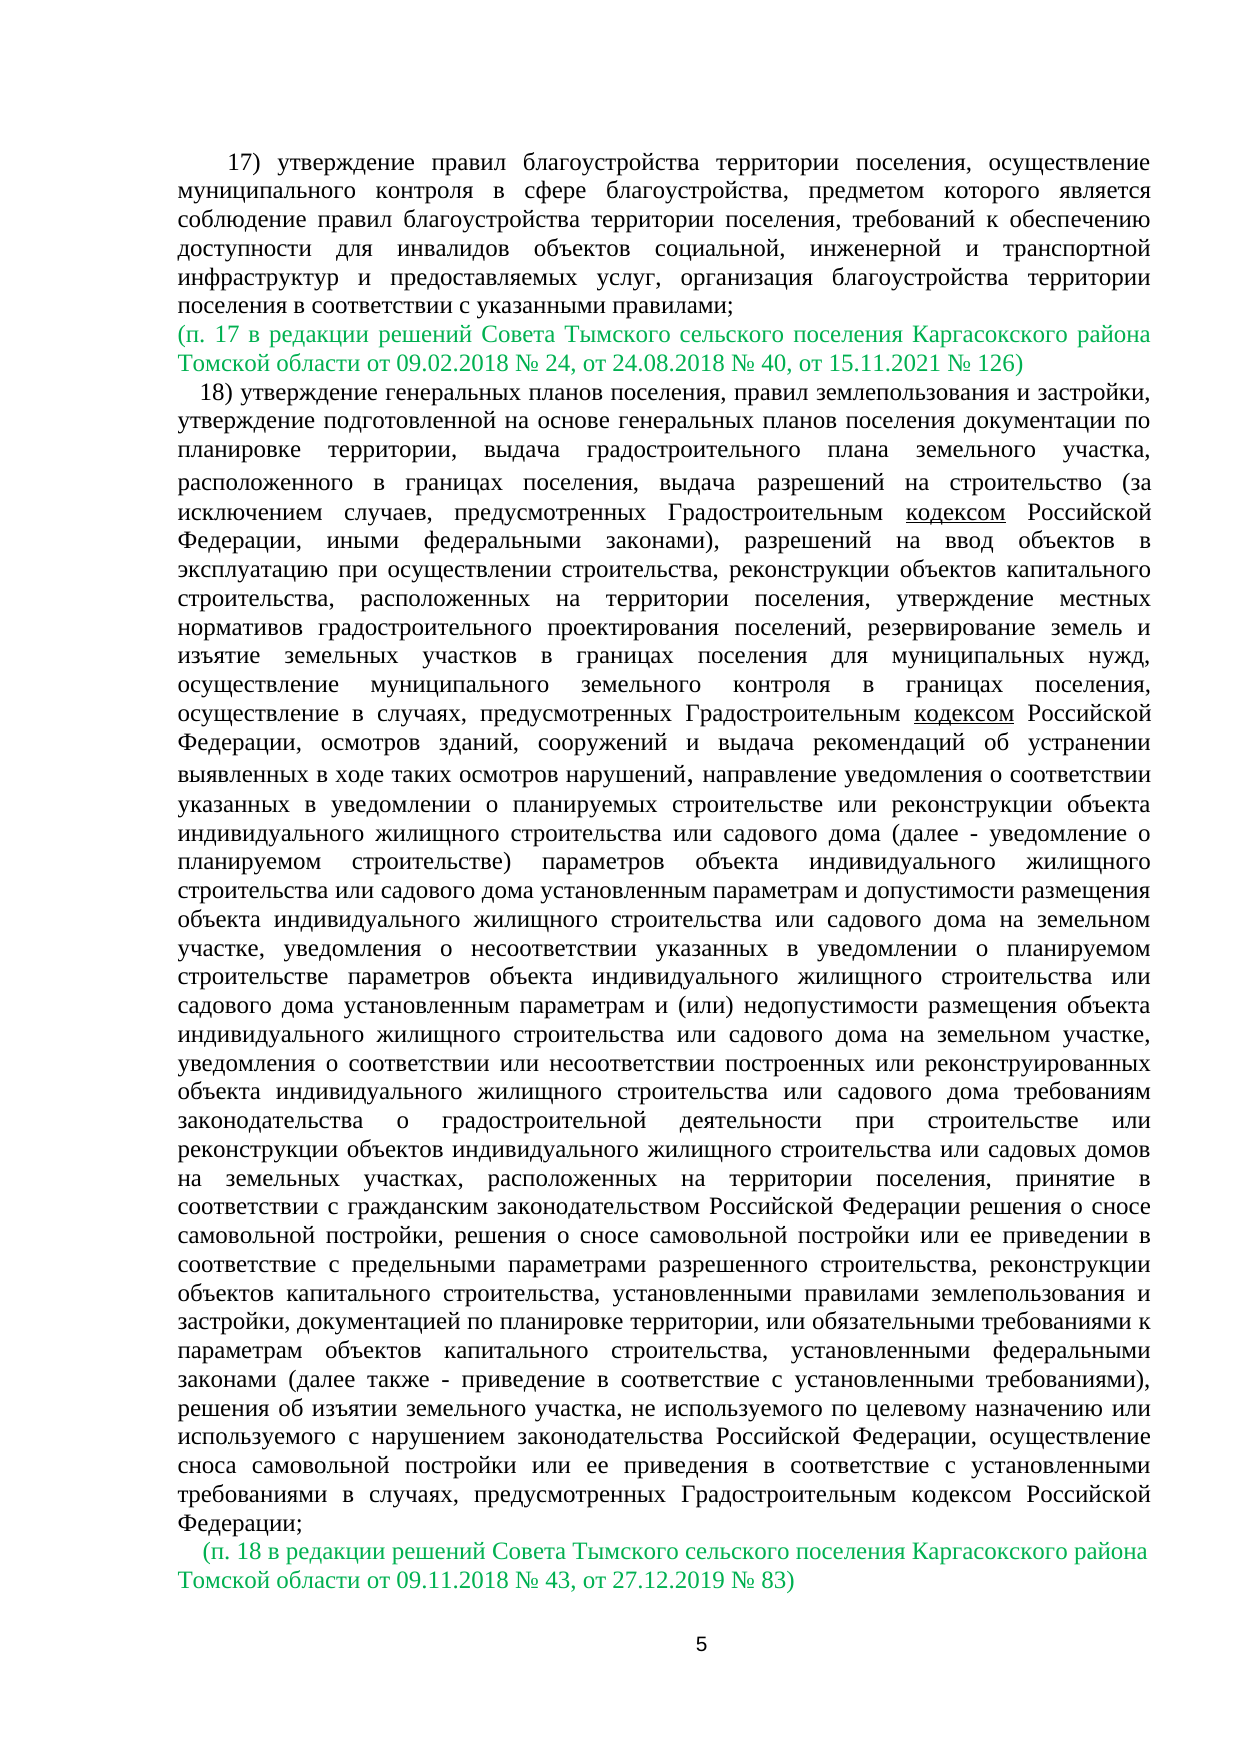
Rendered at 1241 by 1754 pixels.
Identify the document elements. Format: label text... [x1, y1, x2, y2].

text (п. 18 в редакции решений Совета Тымского сельского поселения Каргасокского района Томской области от 09.11.2018 № 43, от 27.12.2019 № 83) [177, 1536, 1152, 1594]
text (п. 17 в редакции решений Совета Тымского сельского поселения Каргасокского района Томской области от 09.02.2018 № 24, от 24.08.2018 № 40, от 15.11.2021 № 126) [177, 319, 1152, 377]
text 18) утверждение генеральных планов поселения, правил землепользования и застройки, утверждение подготовленной на основе генеральных планов поселения документации по планировке территории, выдача градостроительного плана земельного участка, расположенного в границах поселения, выдача разрешений на строительство (за исключением случаев, предусмотренных Градостроительным кодексом Российской Федерации, иными федеральными законами), разрешений на ввод объектов в эксплуатацию при осуществлении строительства, реконструкции объектов капитального строительства, расположенных на территории поселения, утверждение местных нормативов градостроительного проектирования поселений, резервирование земель и изъятие земельных участков в границах поселения для муниципальных нужд, осуществление муниципального земельного контроля в границах поселения, осуществление в случаях, предусмотренных Градостроительным кодексом Российской Федерации, осмотров зданий, сооружений и выдача рекомендаций об устранении выявленных в ходе таких осмотров нарушений, направление уведомления о соответствии указанных в уведомлении о планируемых строительстве или реконструкции объекта индивидуального жилищного строительства или садового дома (далее - уведомление о планируемом строительстве) параметров объекта индивидуального жилищного строительства или садового дома установленным параметрам и допустимости размещения объекта индивидуального жилищного строительства или садового дома на земельном участке, уведомления о несоответствии указанных в уведомлении о планируемом строительстве параметров объекта индивидуального жилищного строительства или садового дома установленным параметрам и (или) недопустимости размещения объекта индивидуального жилищного строительства или садового дома на земельном участке, уведомления о соответствии или несоответствии построенных или реконструированных объекта индивидуального жилищного строительства или садового дома требованиям законодательства о градостроительной деятельности при строительстве или реконструкции объектов индивидуального жилищного строительства или садовых домов на земельных участках, расположенных на территории поселения, принятие в соответствии с гражданским законодательством Российской Федерации решения о сносе самовольной постройки, решения о сносе самовольной постройки или ее приведении в соответствие с предельными параметрами разрешенного строительства, реконструкции объектов капитального строительства, установленными правилами землепользования и застройки, документацией по планировке территории, или обязательными требованиями к параметрам объектов капитального строительства, установленными федеральными законами (далее также - приведение в соответствие с установленными требованиями), решения об изъятии земельного участка, не используемого по целевому назначению или используемого с нарушением законодательства Российской Федерации, осуществление сноса самовольной постройки или ее приведения в соответствие с установленными требованиями в случаях, предусмотренных Градостроительным кодексом Российской Федерации; [177, 377, 1152, 1536]
text 17) утверждение правил благоустройства территории поселения, осуществление муниципального контроля в сфере благоустройства, предметом которого является соблюдение правил благоустройства территории поселения, требований к обеспечению доступности для инвалидов объектов социальной, инженерной и транспортной инфраструктур и предоставляемых услуг, организация благоустройства территории поселения в соответствии с указанными правилами; [177, 147, 1152, 319]
